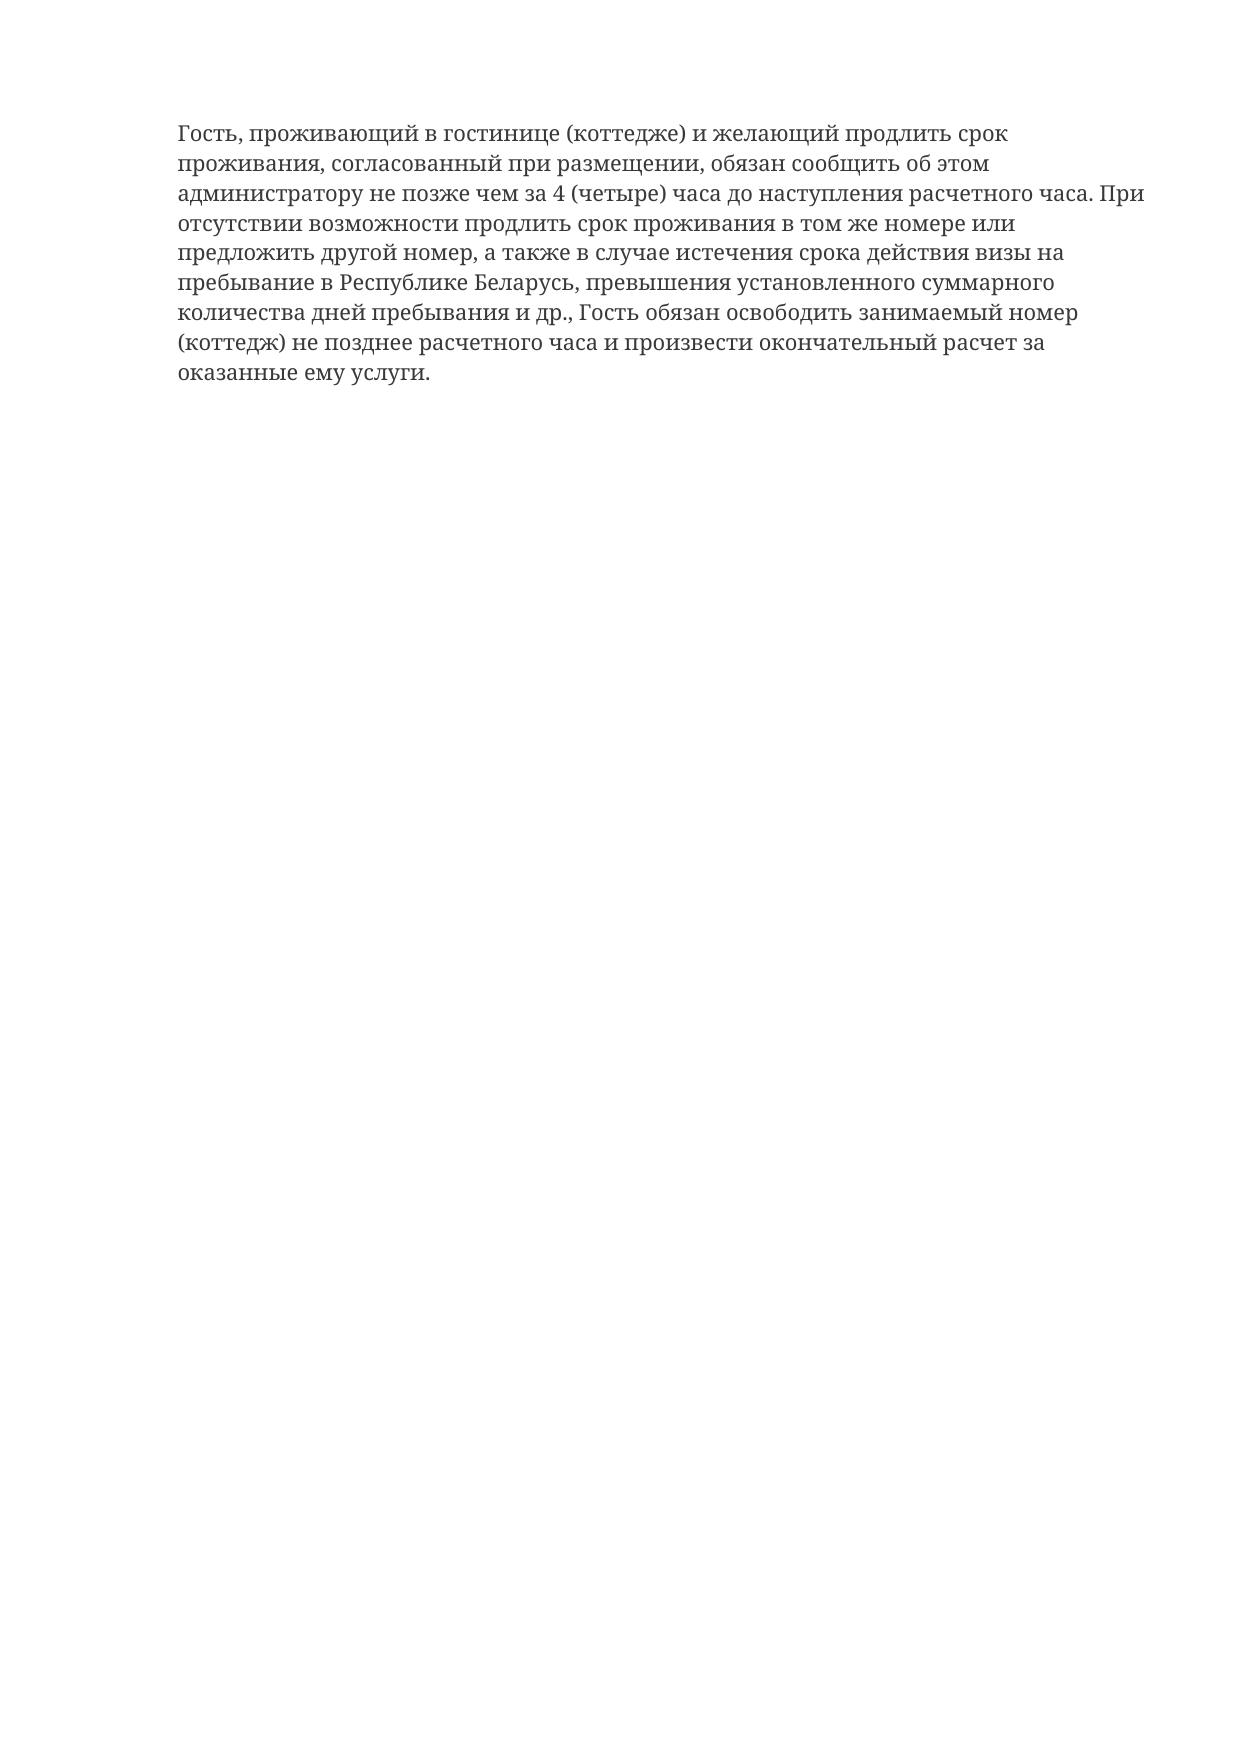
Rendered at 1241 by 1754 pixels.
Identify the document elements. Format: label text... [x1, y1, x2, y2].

text Гость, проживающий в гостинице (коттедже) и желающий продлить срок проживания, согласованный при размещении, обязан сообщить об этом администратору не позже чем за 4 (четыре) часа до наступления расчетного часа. При отсутствии возможности продлить срок проживания в том же номере или предложить другой номер, а также в случае истечения срока действия визы на пребывание в Республике Беларусь, превышения установленного суммарного количества дней пребывания и др., Гость обязан освободить занимаемый номер (коттедж) не позднее расчетного часа и произвести окончательный расчет за оказанные ему услуги. [177, 118, 1152, 386]
